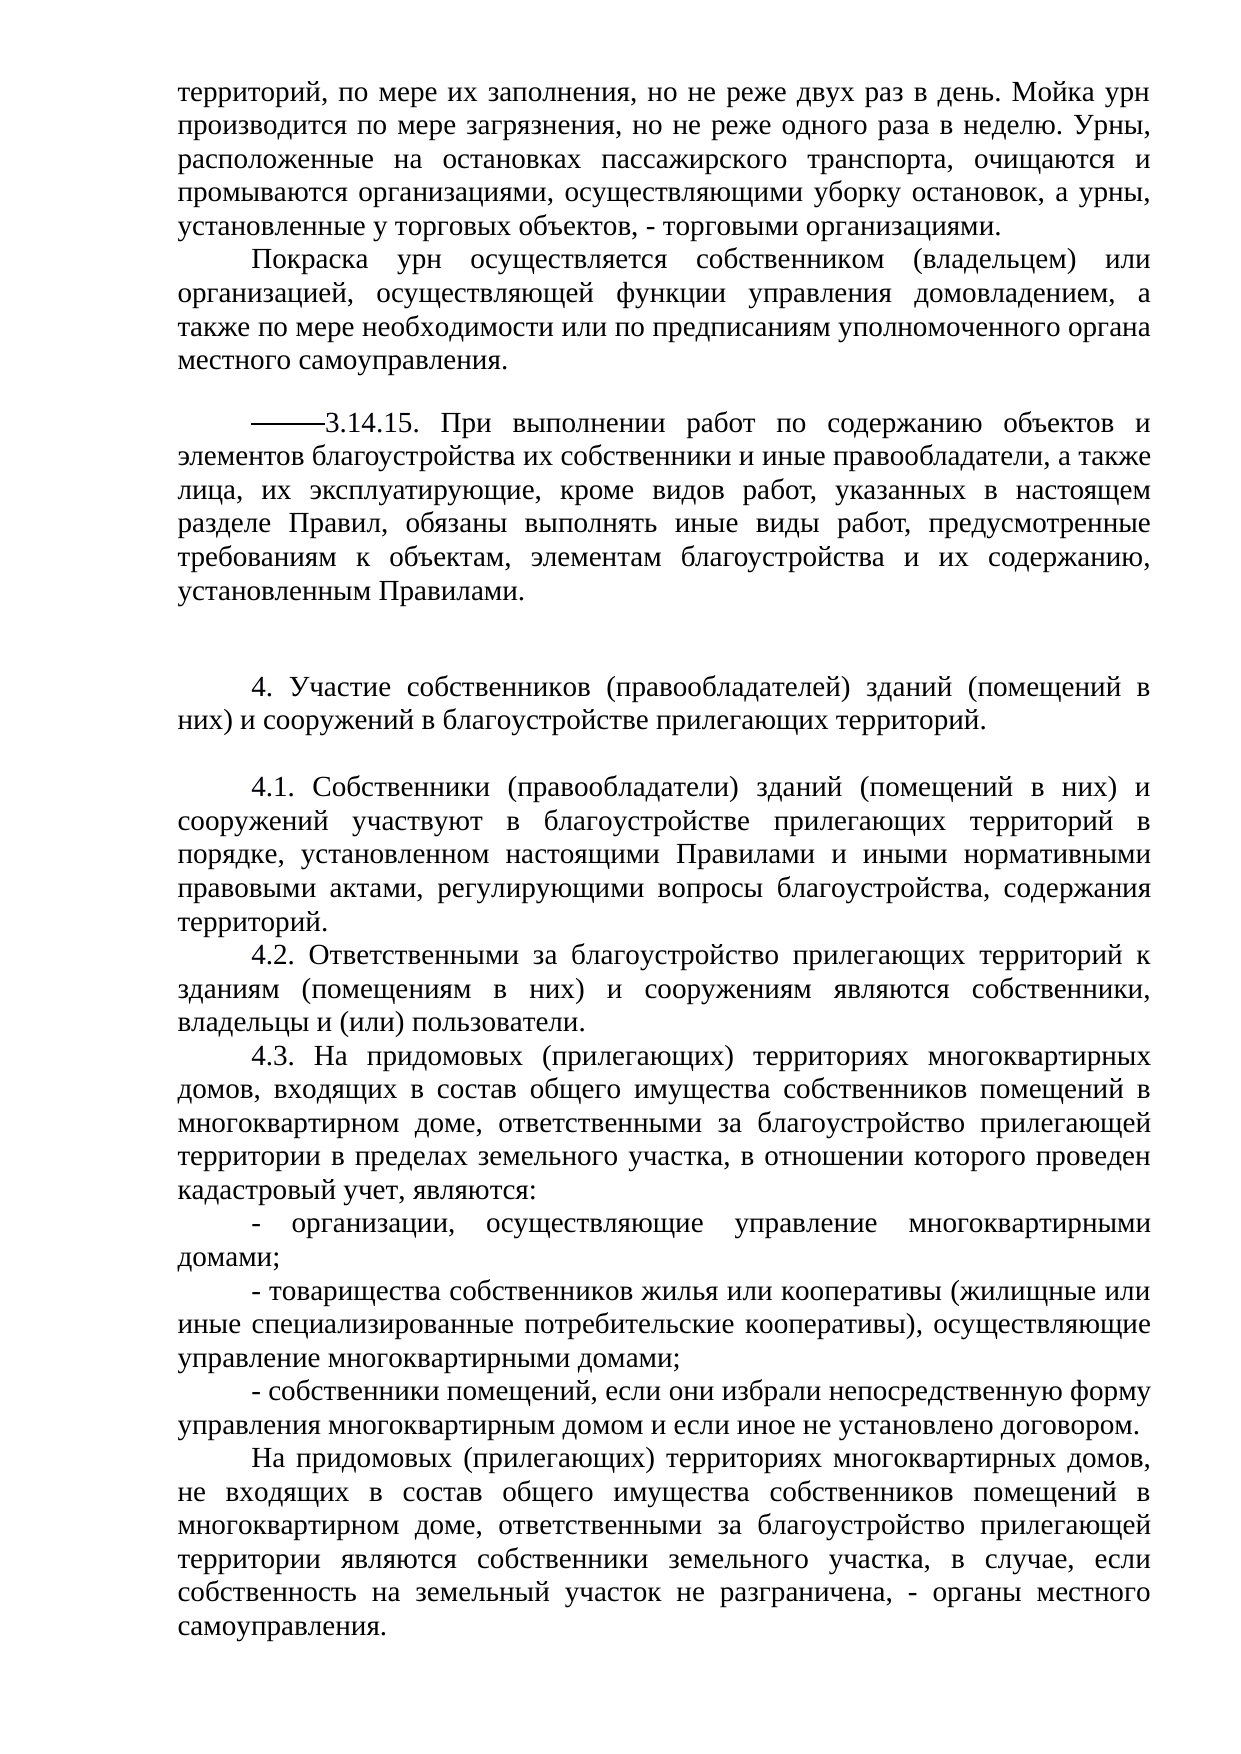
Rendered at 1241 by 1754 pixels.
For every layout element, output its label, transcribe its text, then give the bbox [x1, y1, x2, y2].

text 4.1. Собственники (правообладатели) зданий (помещений в них) и сооружений участвуют в благоустройстве прилегающих территорий в порядке, установленном настоящими Правилами и иными нормативными правовыми актами, регулирующими вопросы благоустройства, содержания территорий. [177, 769, 1152, 937]
text 4. Участие собственников (правообладателей) зданий (помещений в них) и сооружений в благоустройстве прилегающих территорий. [177, 669, 1152, 736]
text На придомовых (прилегающих) территориях многоквартирных домов, не входящих в состав общего имущества собственников помещений в многоквартирном доме, ответственными за благоустройство прилегающей территории являются собственники земельного участка, в случае, если собственность на земельный участок не разграничена, - органы местного самоуправления. [177, 1440, 1152, 1642]
text 4.3. На придомовых (прилегающих) территориях многоквартирных домов, входящих в состав общего имущества собственников помещений в многоквартирном доме, ответственными за благоустройство прилегающей территории в пределах земельного участка, в отношении которого проведен кадастровый учет, являются: [177, 1038, 1152, 1206]
text 3.14.15. При выполнении работ по содержанию объектов и элементов благоустройства их собственники и иные правообладатели, а также лица, их эксплуатирующие, кроме видов работ, указанных в настоящем разделе Правил, обязаны выполнять иные виды работ, предусмотренные требованиям к объектам, элементам благоустройства и их содержанию, установленным Правилами. [177, 405, 1152, 606]
text - организации, осуществляющие управление многоквартирными домами; [177, 1206, 1152, 1273]
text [177, 74, 1152, 242]
text - собственники помещений, если они избрали непосредственную форму управления многоквартирным домом и если иное не установлено договором. [177, 1373, 1152, 1440]
text - товарищества собственников жилья или кооперативы (жилищные или иные специализированные потребительские кооперативы), осуществляющие управление многоквартирными домами; [177, 1273, 1152, 1373]
text 4.2. Ответственными за благоустройство прилегающих территорий к зданиям (помещениям в них) и сооружениям являются собственники, владельцы и (или) пользователи. [177, 937, 1152, 1038]
text Покраска урн осуществляется собственником (владельцем) или организацией, осуществляющей функции управления домовладением, а также по мере необходимости или по предписаниям уполномоченного органа местного самоуправления. [177, 242, 1152, 376]
